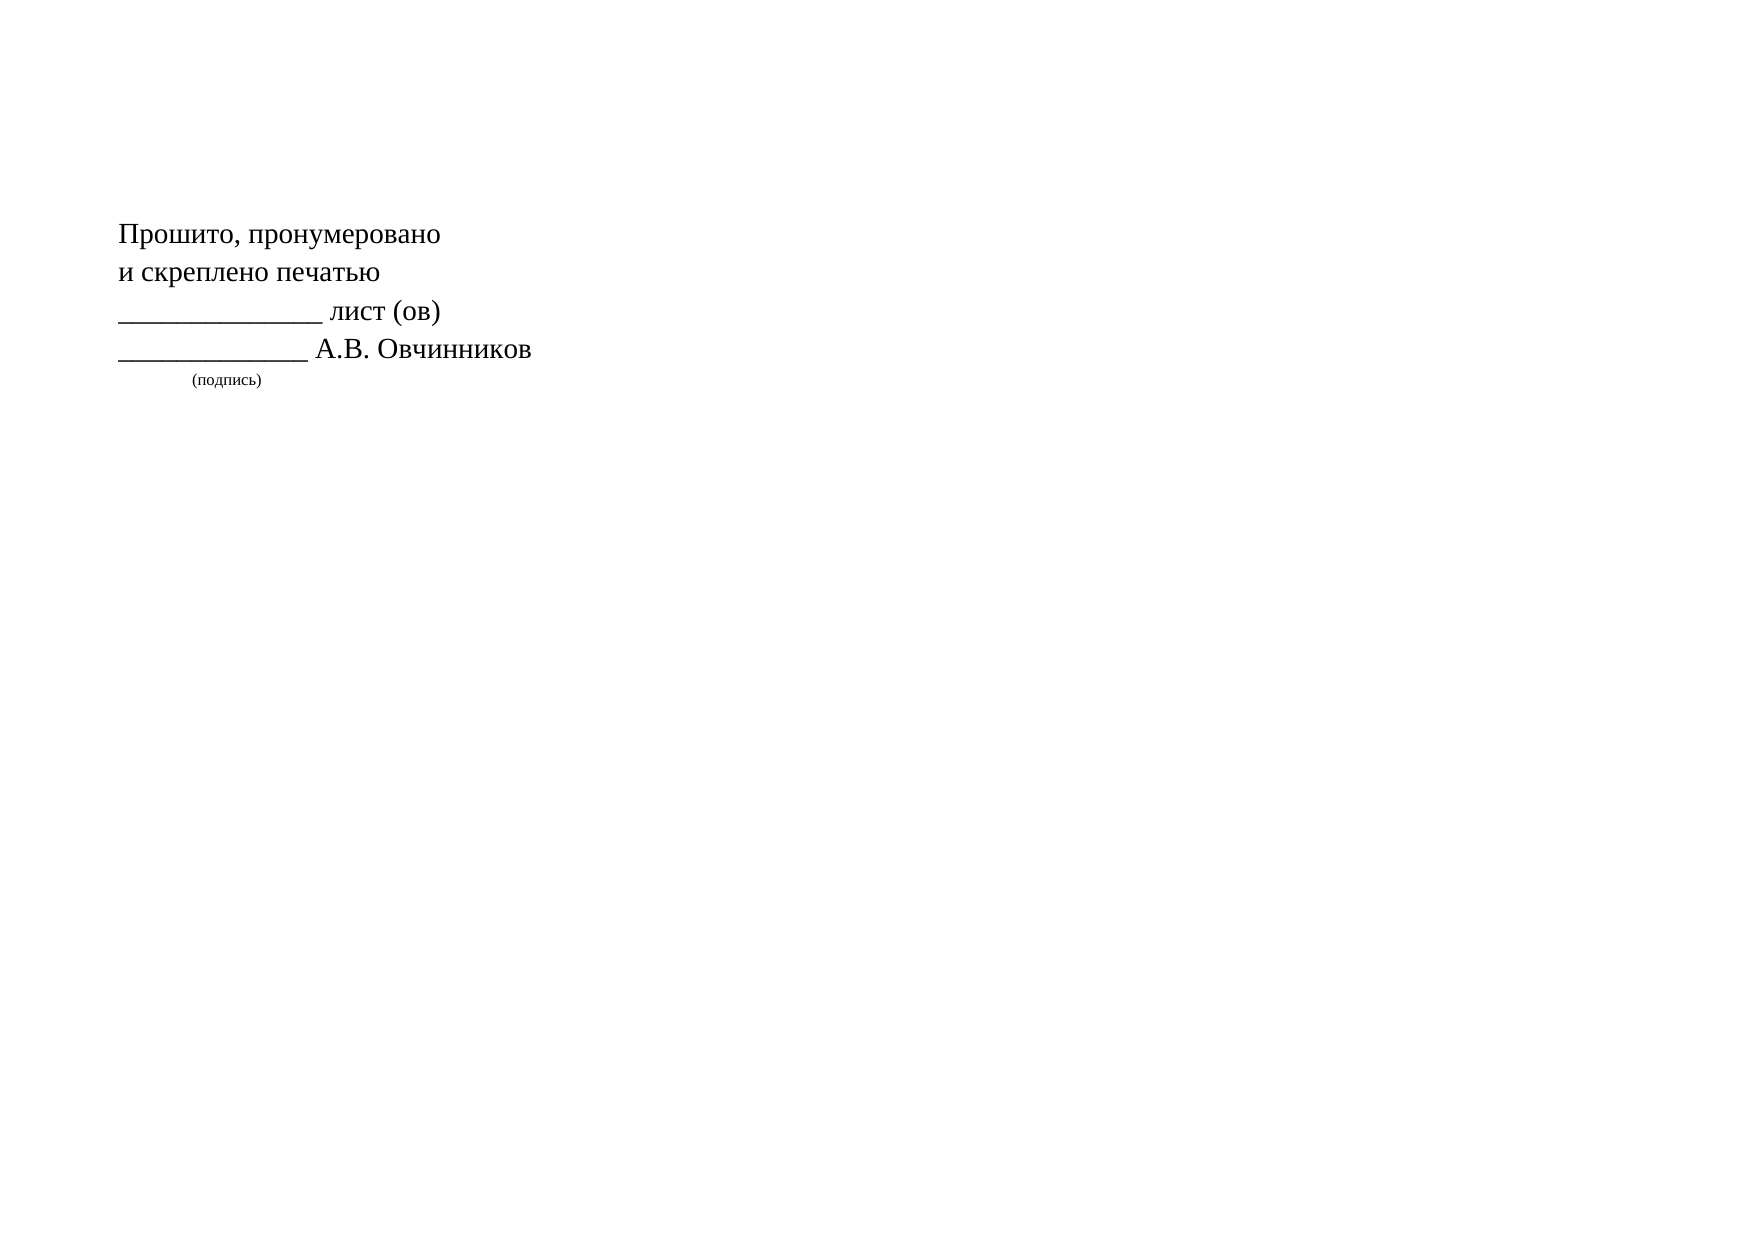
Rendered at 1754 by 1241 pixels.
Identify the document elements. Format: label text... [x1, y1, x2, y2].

text Прошито, пронумеровано [118, 216, 1636, 249]
text ______________ лист (ов) [118, 293, 1636, 326]
text и скреплено печатью [118, 254, 1636, 288]
text _____________ А.В. Овчинников [118, 331, 1636, 365]
text (подпись) [118, 370, 1636, 389]
